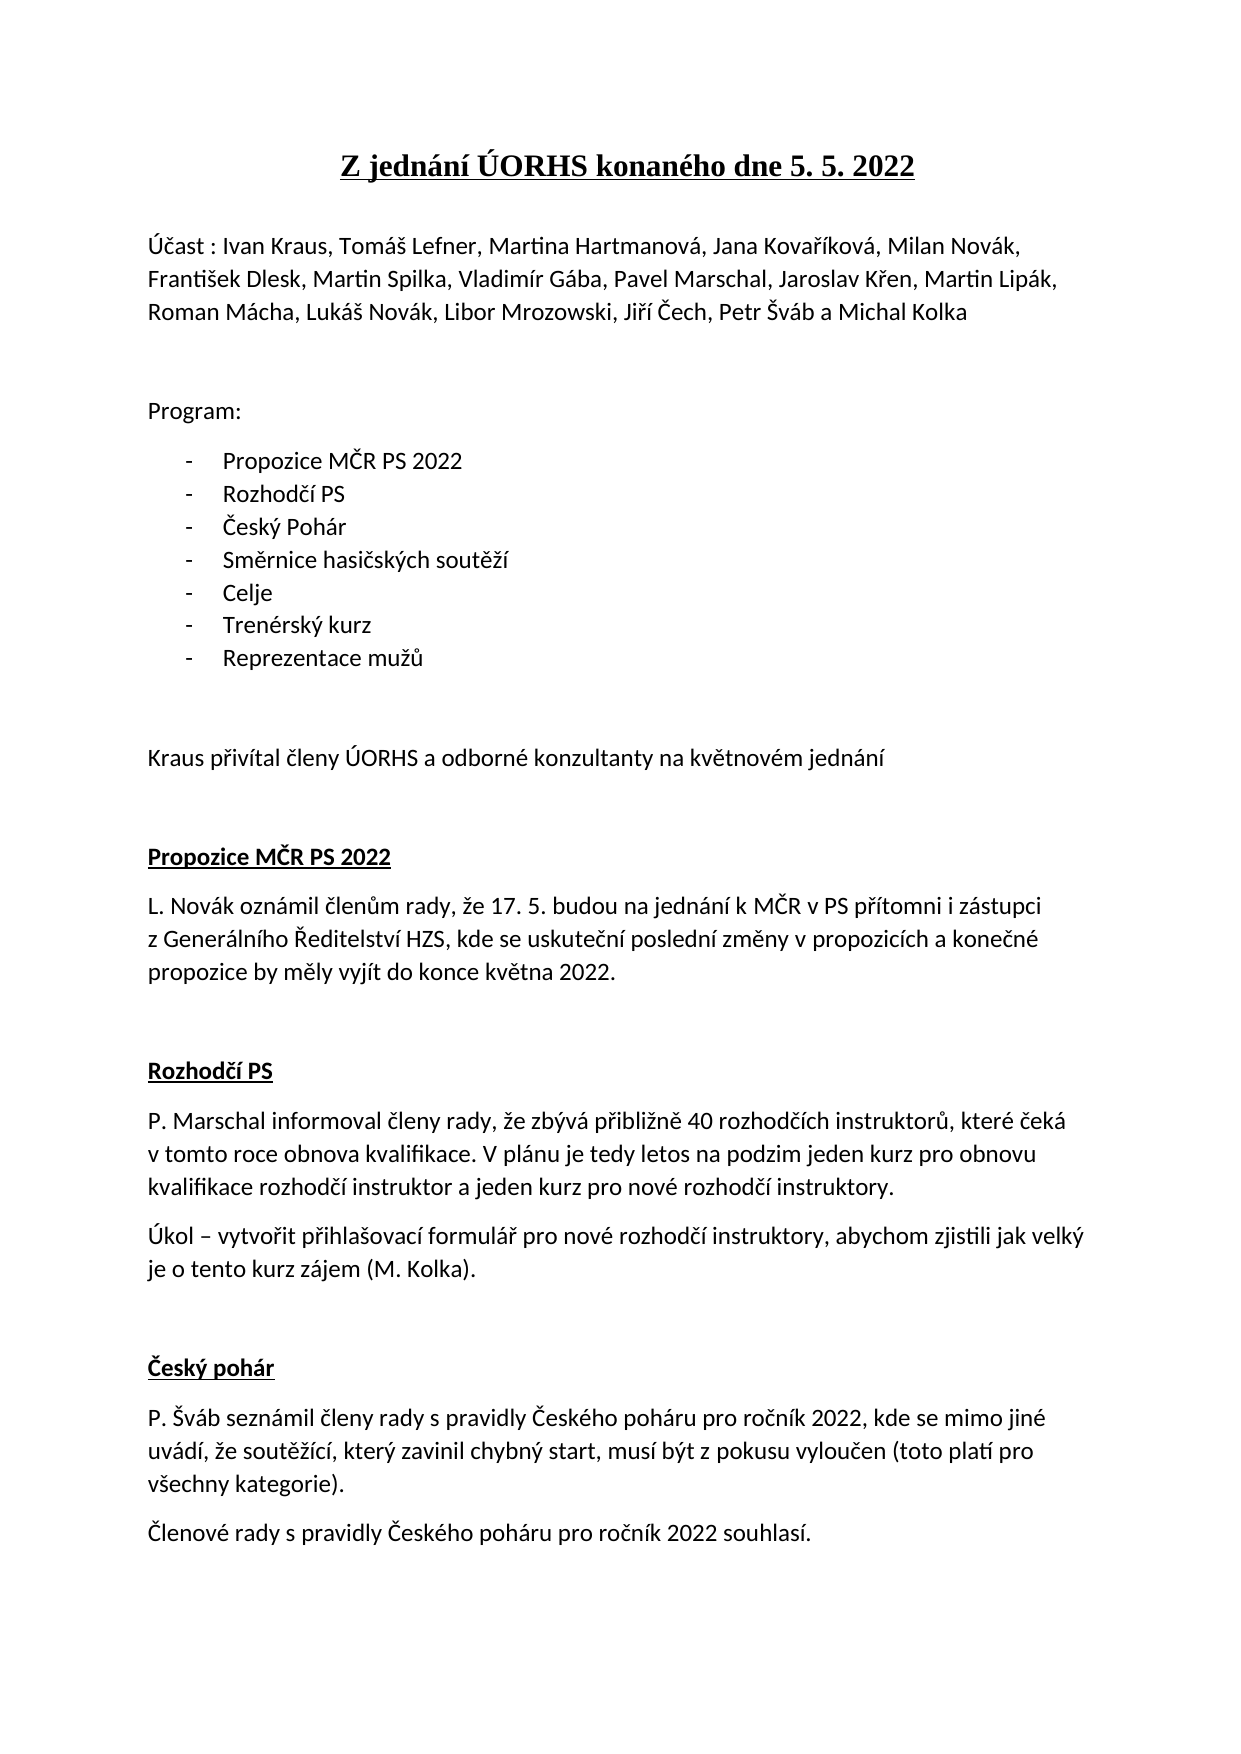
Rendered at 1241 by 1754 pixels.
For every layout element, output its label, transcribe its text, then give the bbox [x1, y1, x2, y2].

text P. Marschal informoval členy rady, že zbývá přibližně 40 rozhodčích instruktorů, které čeká v tomto roce obnova kvalifikace. V plánu je tedy letos na podzim jeden kurz pro obnovu kvalifikace rozhodčí instruktor a jeden kurz pro nové rozhodčí instruktory. [148, 1105, 1093, 1201]
list Propozice MČR PS 2022 [185, 445, 1093, 476]
text Kraus přivítal členy ÚORHS a odborné konzultanty na květnovém jednání [148, 742, 1093, 772]
text Úkol – vytvořit přihlašovací formulář pro nové rozhodčí instruktory, abychom zjistili jak velký je o tento kurz zájem (M. Kolka). [148, 1220, 1093, 1284]
list Reprezentace mužů [185, 642, 1093, 673]
text Propozice MČR PS 2022 [148, 841, 1093, 871]
text Členové rady s pravidly Českého poháru pro ročník 2022 souhlasí. [148, 1517, 1093, 1548]
text P. Šváb seznámil členy rady s pravidly Českého poháru pro ročník 2022, kde se mimo jiné uvádí, že soutěžící, který zavinil chybný start, musí být z pokusu vyloučen (toto platí pro všechny kategorie). [148, 1402, 1093, 1498]
list Směrnice hasičských soutěží [185, 544, 1093, 574]
text Rozhodčí PS [148, 1055, 1093, 1086]
list Celje [185, 577, 1093, 607]
text Český pohár [148, 1352, 1093, 1383]
text L. Novák oznámil členům rady, že 17. 5. budou na jednání k MČR v PS přítomni i zástupci z Generálního Ředitelství HZS, kde se uskuteční poslední změny v propozicích a konečné propozice by měly vyjít do konce května 2022. [148, 890, 1093, 987]
text Program: [148, 395, 1093, 426]
list Český Pohár [185, 511, 1093, 541]
text Účast : Ivan Kraus, Tomáš Lefner, Martina Hartmanová, Jana Kovaříková, Milan Novák, František Dlesk, Martin Spilka, Vladimír Gába, Pavel Marschal, Jaroslav Křen, Martin Lipák, Roman Mácha, Lukáš Novák, Libor Mrozowski, Jiří Čech, Petr Šváb a Michal Kolka [148, 230, 1093, 327]
list Trenérský kurz [185, 609, 1093, 640]
list Rozhodčí PS [185, 478, 1093, 508]
subtitle Z jednání ÚORHS konaného dne 5. 5. 2022 [148, 148, 1107, 183]
